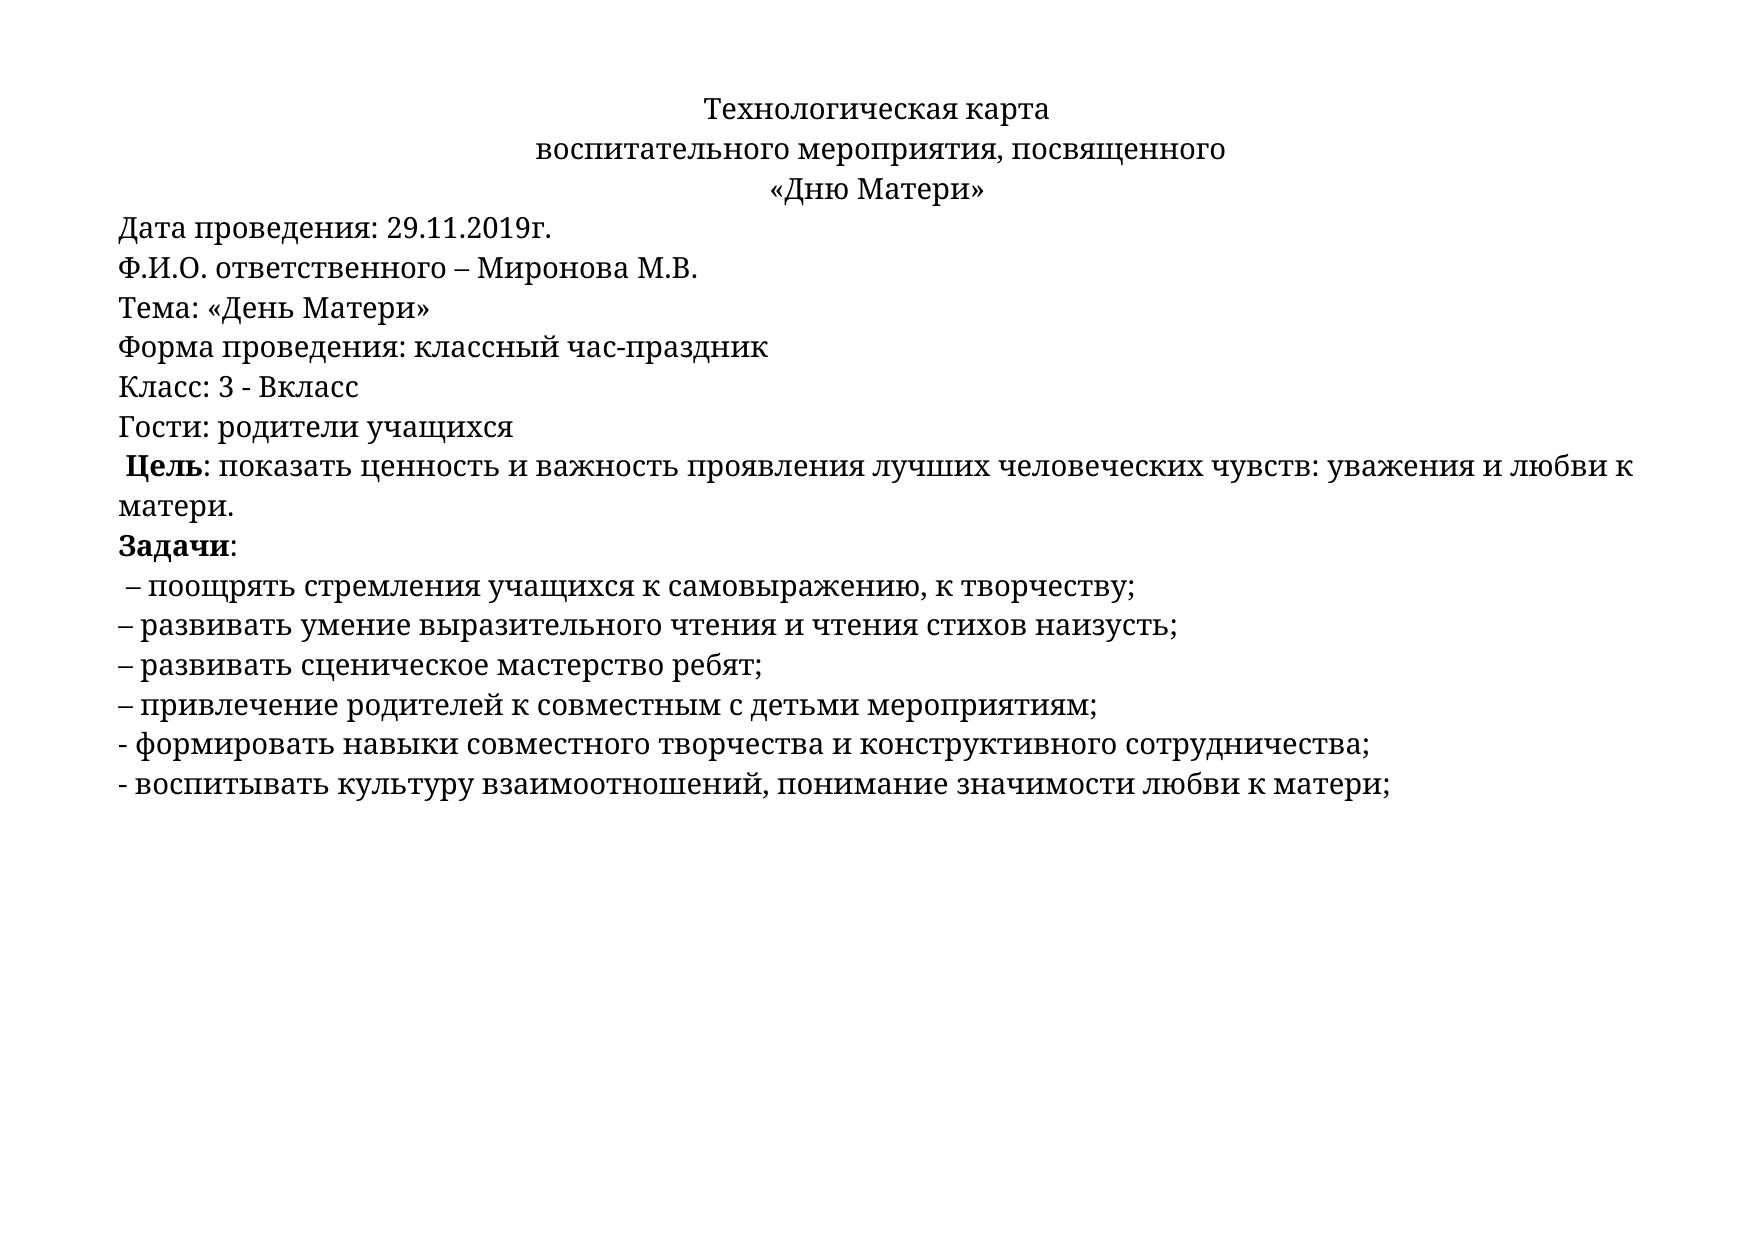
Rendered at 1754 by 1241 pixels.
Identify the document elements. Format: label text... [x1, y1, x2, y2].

text Класс: 3 - Вкласс [118, 366, 1636, 406]
text Ф.И.О. ответственного – Миронова М.В. [118, 247, 1636, 287]
text Форма проведения: классный час-праздник [118, 327, 1636, 366]
text Тема: «День Матери» [118, 287, 1636, 327]
text «Дню Матери» [118, 168, 1636, 208]
text Дата проведения: 29.11.2019г. [118, 208, 1636, 247]
text - формировать навыки совместного творчества и конструктивного сотрудничества; [118, 723, 1636, 763]
text Гости: родители учащихся [118, 406, 1636, 446]
text Технологическая карта [118, 88, 1636, 128]
text воспитательного мероприятия, посвященного [118, 128, 1636, 168]
text – поощрять стремления учащихся к самовыражению, к творчеству; – развивать умение выразительного чтения и чтения стихов наизусть; – развивать сценическое мастерство ребят; – привлечение родителей к совместным с детьми мероприятиям; [118, 565, 1636, 723]
text Цель: показать ценность и важность проявления лучших человеческих чувств: уважения и любви к матери. Задачи: [118, 446, 1636, 565]
text - воспитывать культуру взаимоотношений, понимание значимости любви к матери; [118, 763, 1636, 803]
